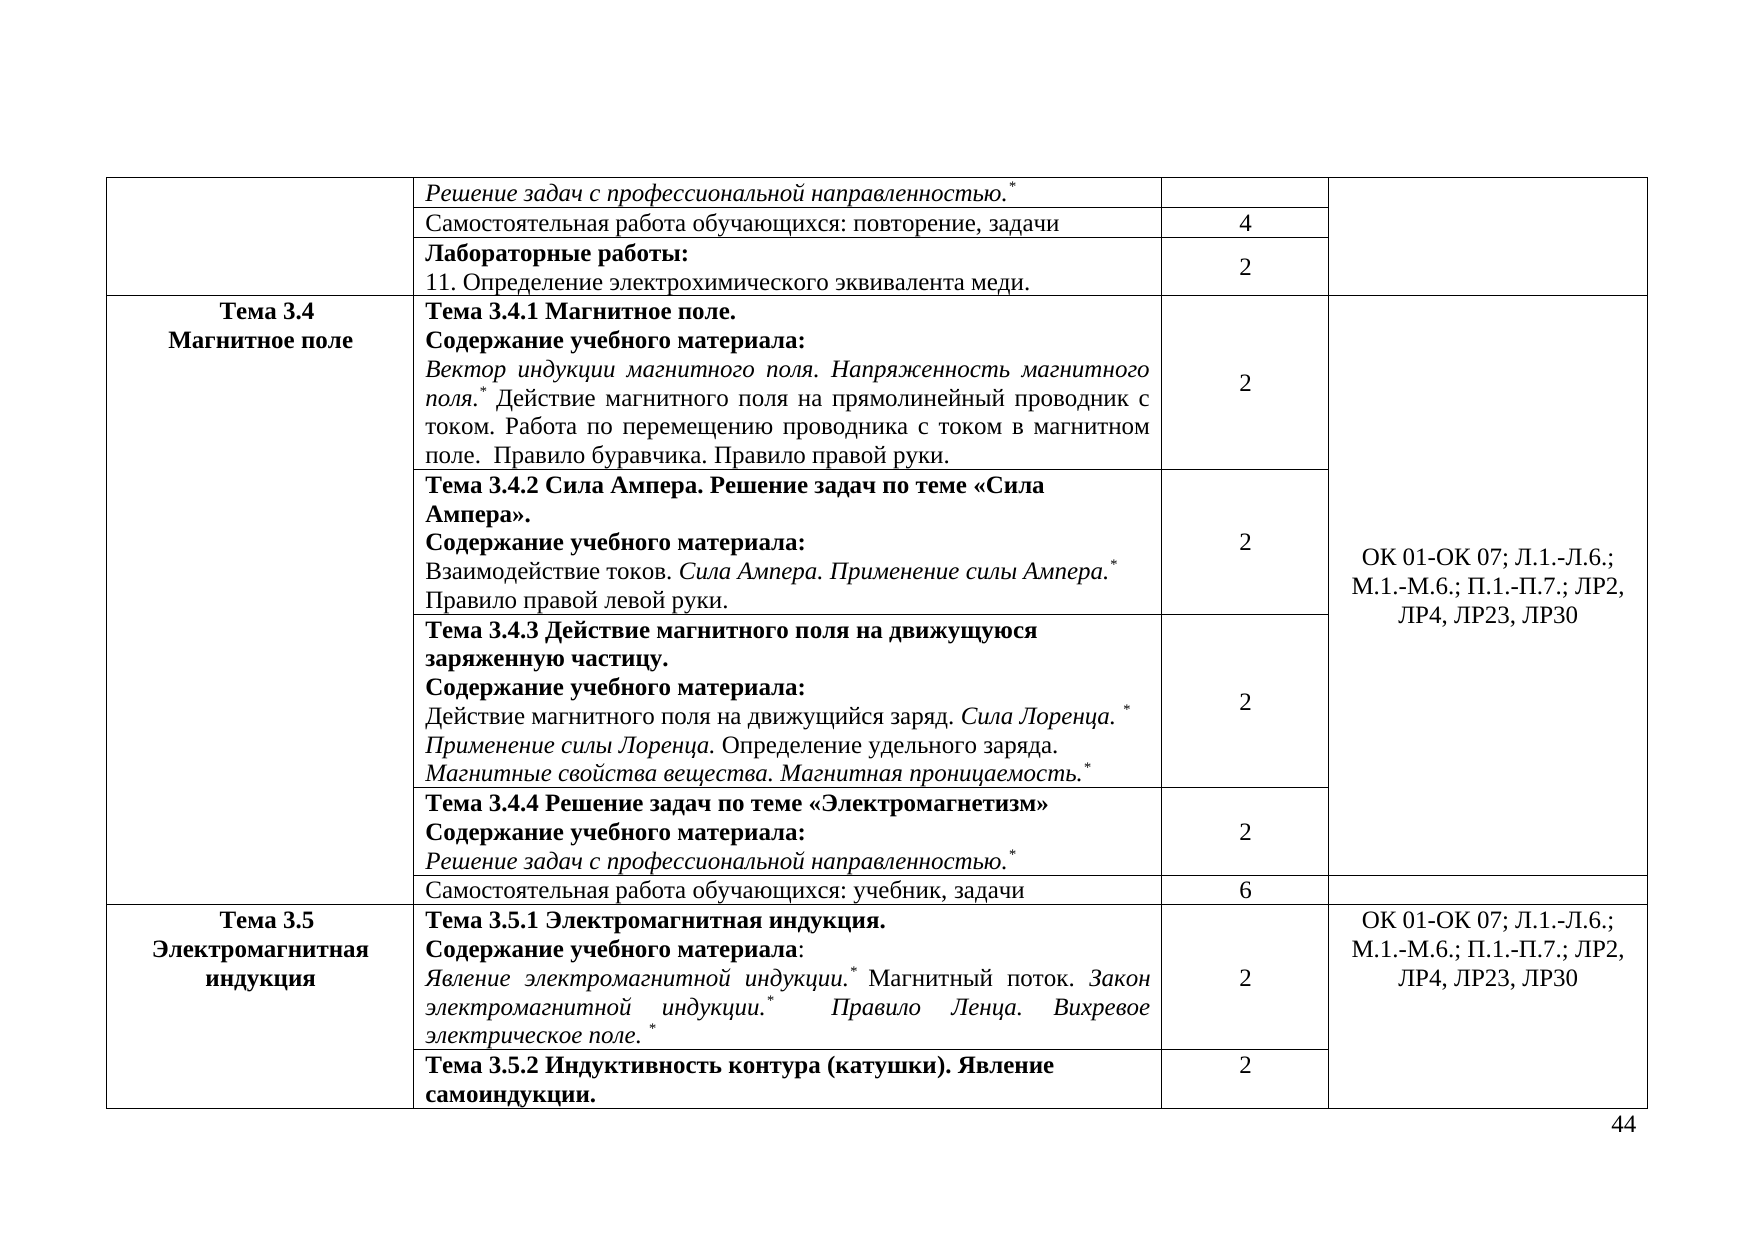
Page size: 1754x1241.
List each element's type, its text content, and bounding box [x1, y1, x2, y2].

table_cell Тема 3.4.3 Действие магнитного поля на движущуюся заряженную частицу. Содержание учебного материала: Действие магнитного поля на движущийся заряд. Сила Лоренца. * Применение силы Лоренца. Определение удельного заряда. Магнитные свойства вещества. Магнитная проницаемость.* [414, 615, 1161, 787]
table_cell Тема 3.5.1 Электромагнитная индукция. Содержание учебного материала: Явление электромагнитной индукции.* Магнитный поток. Закон электромагнитной индукции.* Правило Ленца. Вихревое электрическое поле. * [414, 905, 1161, 1049]
table_cell Тема 3.5 Электромагнитная индукция [107, 905, 413, 1108]
table_cell 2 [1162, 238, 1328, 295]
table_cell Самостоятельная работа обучающихся: повторение, задачи [414, 208, 1161, 237]
table_cell 2 [1162, 178, 1328, 207]
table_cell [1329, 876, 1647, 904]
table_cell 2 [1162, 788, 1328, 874]
table_cell 2 [1162, 615, 1328, 787]
table_cell 2 [1162, 905, 1328, 1049]
table_cell 2 [1162, 296, 1328, 469]
table_cell 2 [1162, 1050, 1328, 1108]
table_cell Тема 3.4 Магнитное поле [107, 296, 413, 904]
table_cell Тема 3.4.4 Решение задач по теме «Электромагнетизм» Содержание учебного материала: Решение задач с профессиональной направленностью.* [414, 788, 1161, 874]
table_cell Тема 3.4.1 Магнитное поле. Содержание учебного материала: Вектор индукции магнитного поля. Напряженность магнитного поля.* Действие магнитного поля на прямолинейный проводник с током. Работа по перемещению проводника с током в магнитном поле. Правило буравчика. Правило правой руки. [414, 296, 1161, 469]
table_cell Тема 3.4.2 Сила Ампера. Решение задач по теме «Сила Ампера». Содержание учебного материала: Взаимодействие токов. Сила Ампера. Применение силы Ампера.* Правило правой левой руки. [414, 470, 1161, 614]
table_cell ОК 01-ОК 07; Л.1.-Л.6.; М.1.-М.6.; П.1.-П.7.; ЛР2, ЛР4, ЛР23, ЛР30 [1329, 296, 1647, 874]
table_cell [414, 1050, 1161, 1108]
table_cell ОК 01-ОК 07; Л.1.-Л.6.; М.1.-М.6.; П.1.-П.7.; ЛР2, ЛР4, ЛР23, ЛР30 [1329, 905, 1647, 1108]
table_cell Самостоятельная работа обучающихся: учебник, задачи [414, 876, 1161, 904]
table_cell 4 [1162, 208, 1328, 237]
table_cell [414, 178, 1161, 207]
table_cell 6 [1162, 876, 1328, 904]
table_cell 2 [1162, 470, 1328, 614]
table_cell Лабораторные работы: 11. Определение электрохимического эквивалента меди. [414, 238, 1161, 295]
